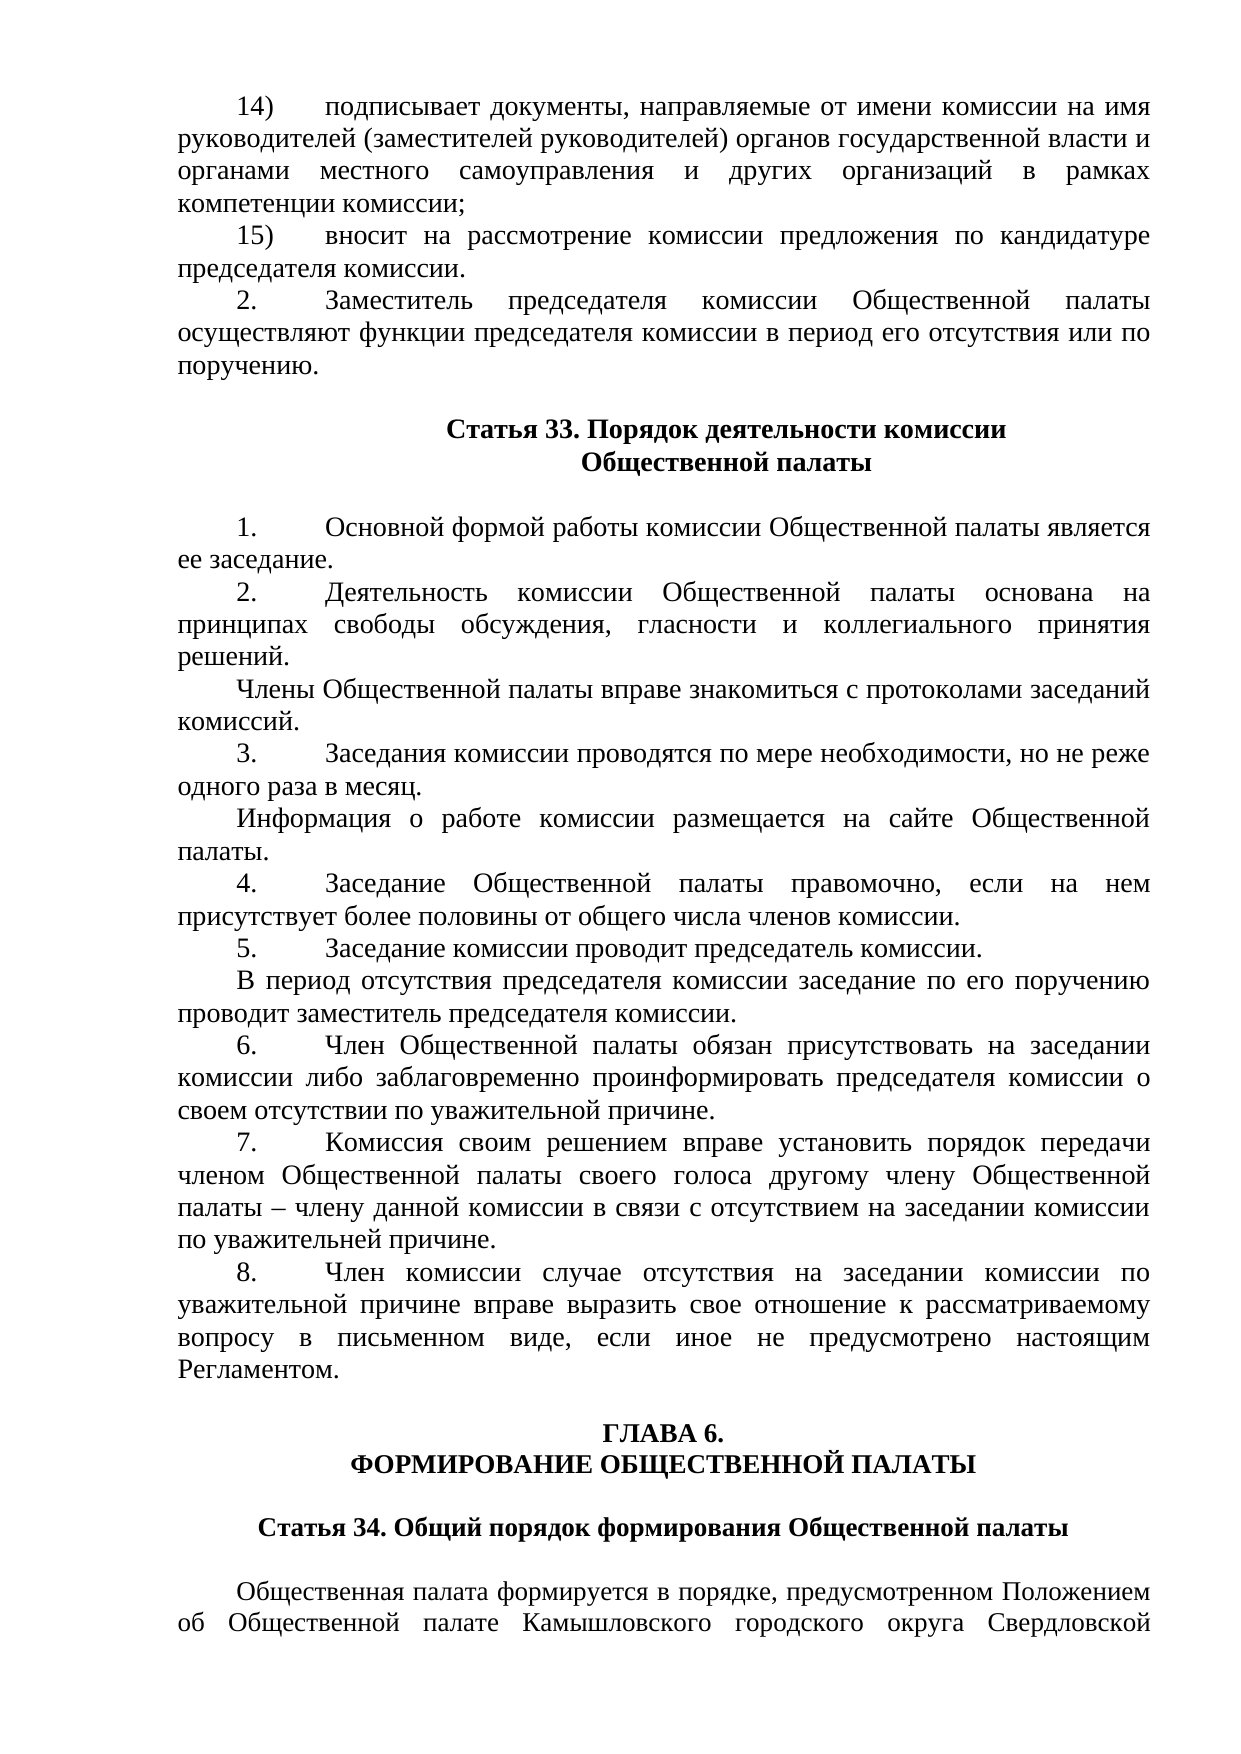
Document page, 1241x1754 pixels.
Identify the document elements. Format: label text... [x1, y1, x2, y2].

list вносит на рассмотрение комиссии предложения по кандидатуре председателя комиссии. [177, 218, 1152, 283]
list Член Общественной палаты обязан присутствовать на заседании комиссии либо заблаговременно проинформировать председателя комиссии о своем отсутствии по уважительной причине. [177, 1028, 1152, 1125]
text ГЛАВА 6. [177, 1417, 1149, 1448]
text Информация о работе комиссии размещается на сайте Общественной палаты. [177, 801, 1152, 866]
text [177, 1575, 1152, 1637]
list Комиссия своим решением вправе установить порядок передачи членом Общественной палаты своего голоса другому члену Общественной палаты – члену данной комиссии в связи с отсутствием на заседании комиссии по уважительней причине. [177, 1125, 1152, 1255]
list Заседание Общественной палаты правомочно, если на нем присутствует более половины от общего числа членов комиссии. [177, 866, 1152, 931]
list Заседания комиссии проводятся по мере необходимости, но не реже одного раза в месяц. [177, 737, 1152, 801]
text В период отсутствия председателя комиссии заседание по его поручению проводит заместитель председателя комиссии. [177, 963, 1152, 1028]
list Заседание комиссии проводит председатель комиссии. [177, 931, 1152, 963]
list подписывает документы, направляемые от имени комиссии на имя руководителей (заместителей руководителей) органов государственной власти и органами местного самоуправления и других организаций в рамках компетенции комиссии; [177, 89, 1152, 218]
text Статья 33. Порядок деятельности комиссии [177, 413, 1149, 445]
list Заместитель председателя комиссии Общественной палаты осуществляют функции председателя комиссии в период его отсутствия или по поручению. [177, 283, 1152, 380]
text Общественной палаты [177, 445, 1149, 477]
list Деятельность комиссии Общественной палаты основана на принципах свободы обсуждения, гласности и коллегиального принятия решений. [177, 574, 1152, 672]
text ФОРМИРОВАНИЕ ОБЩЕСТВЕННОЙ ПАЛАТЫ [177, 1448, 1149, 1479]
text Члены Общественной палаты вправе знакомиться с протоколами заседаний комиссий. [177, 672, 1152, 737]
list Член комиссии случае отсутствия на заседании комиссии по уважительной причине вправе выразить свое отношение к рассматриваемому вопросу в письменном виде, если иное не предусмотрено настоящим Регламентом. [177, 1255, 1152, 1384]
text Статья 34. Общий порядок формирования Общественной палаты [177, 1512, 1149, 1543]
list Основной формой работы комиссии Общественной палаты является ее заседание. [177, 510, 1152, 574]
